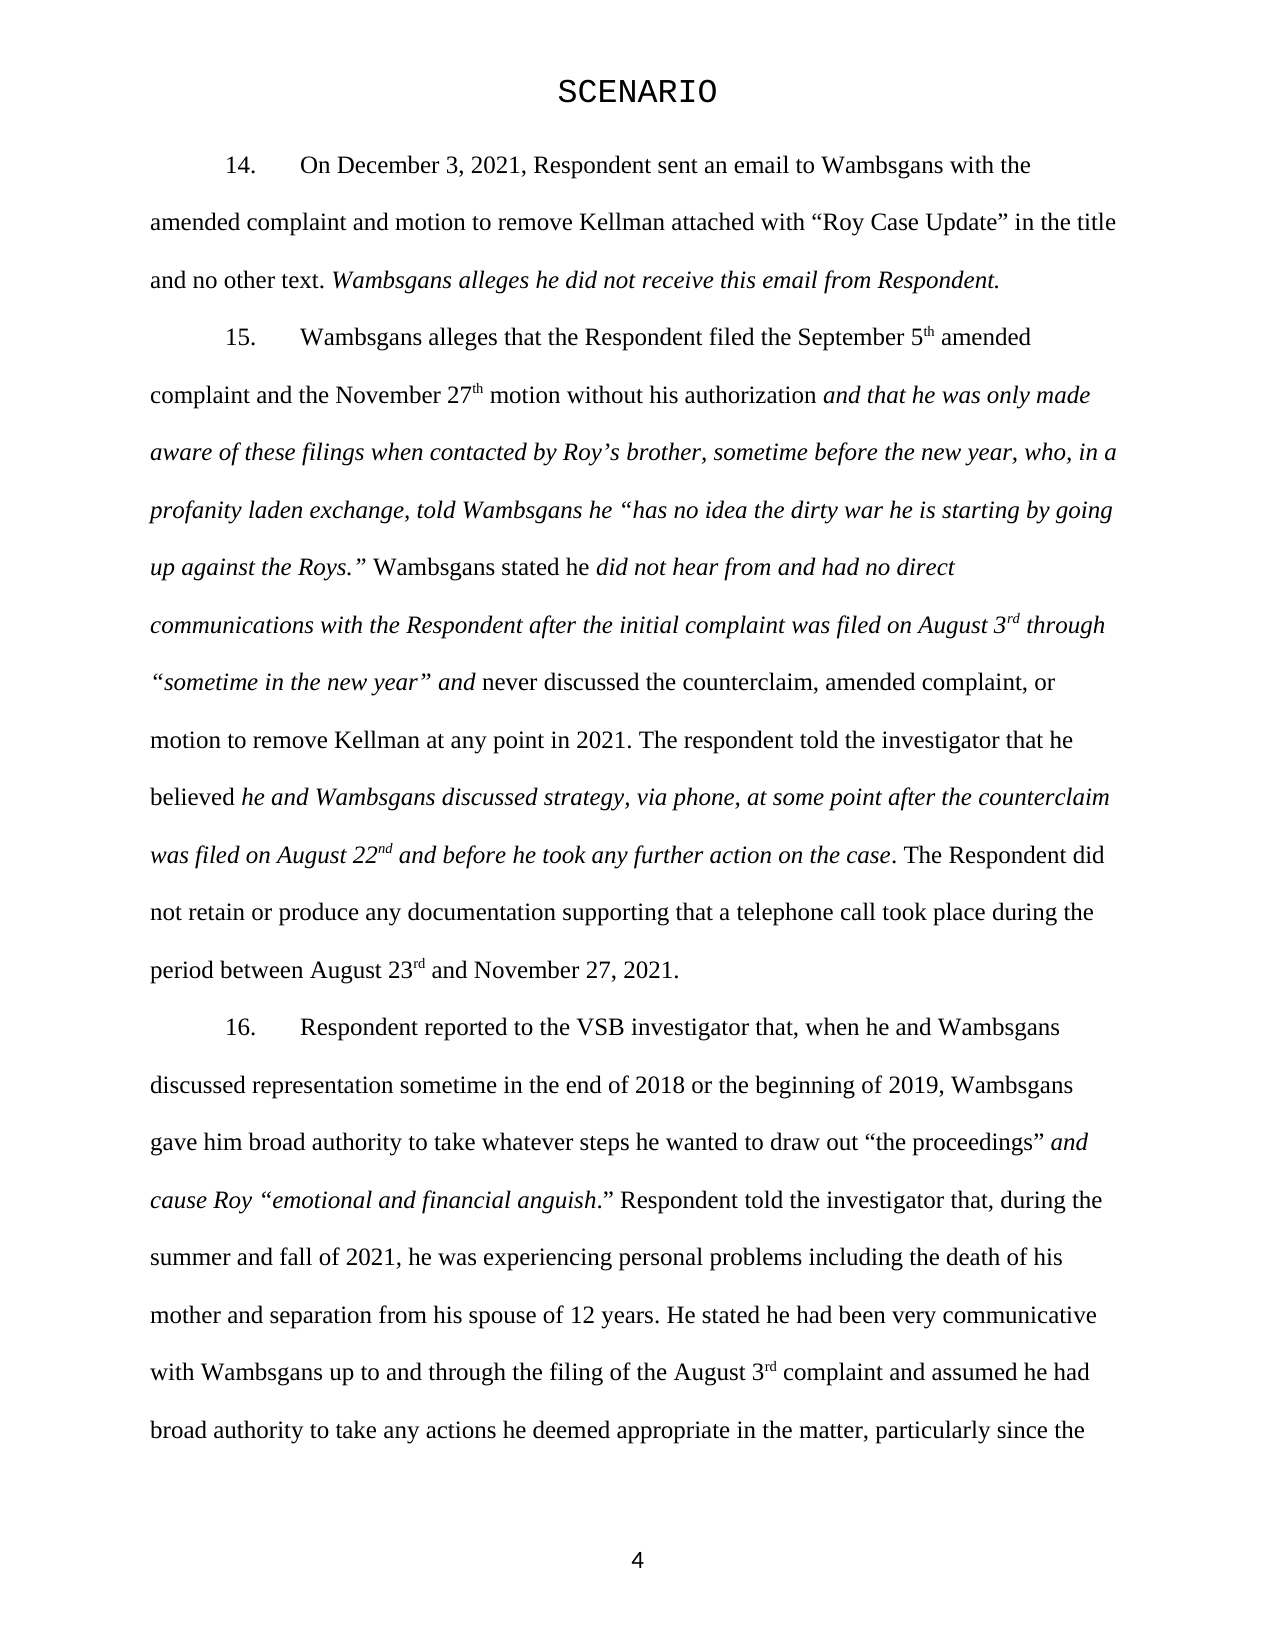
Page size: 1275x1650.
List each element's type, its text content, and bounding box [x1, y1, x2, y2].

list Wambsgans alleges that the Respondent filed the September 5th amended complaint and the November 27th motion without his authorization and that he was only made aware of these filings when contacted by Roy’s brother, sometime before the new year, who, in a profanity laden exchange, told Wambsgans he “has no idea the dirty war he is starting by going up against the Roys.” Wambsgans stated he did not hear from and had no direct communications with the Respondent after the initial complaint was filed on August 3rd through “sometime in the new year” and never discussed the counterclaim, amended complaint, or motion to remove Kellman at any point in 2021. The respondent told the investigator that he believed he and Wambsgans discussed strategy, via phone, at some point after the counterclaim was filed on August 22nd and before he took any further action on the case. The Respondent did not retain or produce any documentation supporting that a telephone call took place during the period between August 23rd and November 27, 2021. [150, 322, 1125, 984]
list On December 3, 2021, Respondent sent an email to Wambsgans with the amended complaint and motion to remove Kellman attached with “Roy Case Update” in the title and no other text. Wambsgans alleges he did not receive this email from Respondent. [150, 150, 1125, 294]
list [150, 1012, 1125, 1444]
